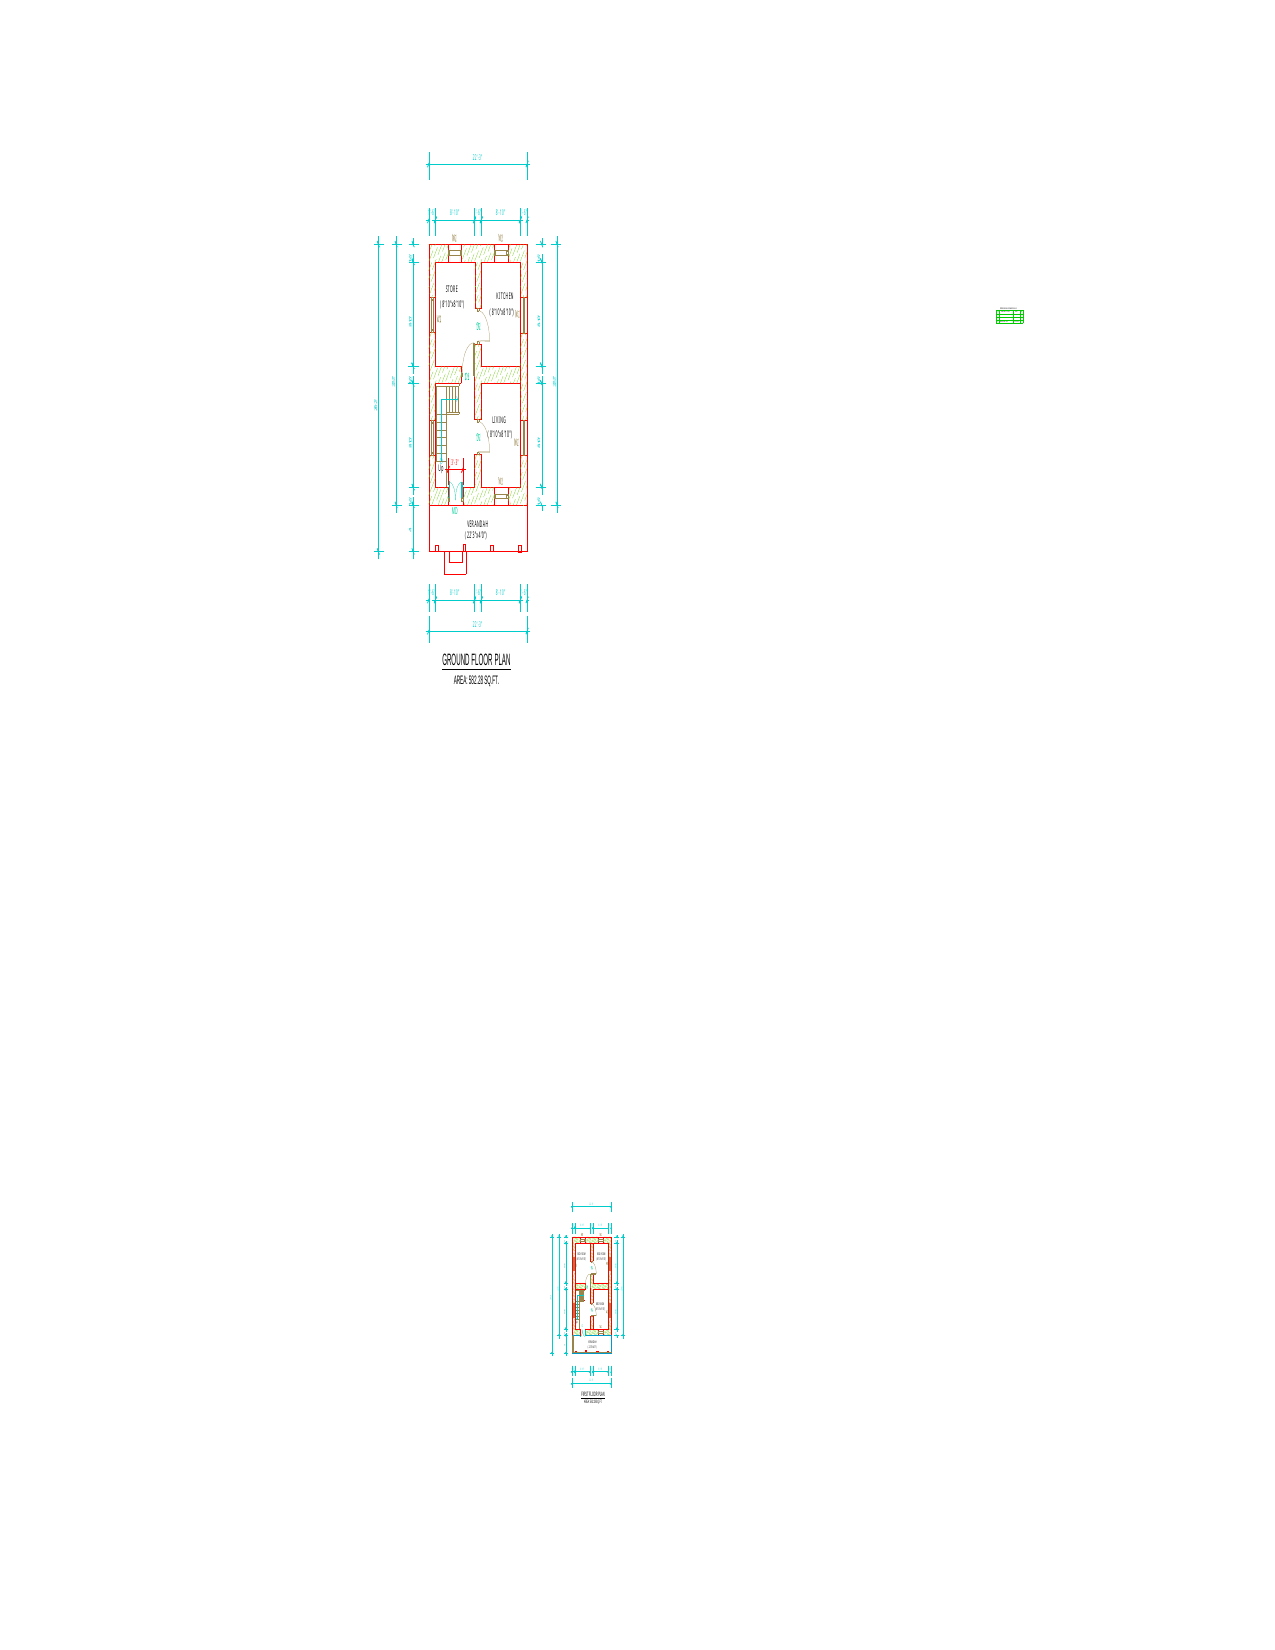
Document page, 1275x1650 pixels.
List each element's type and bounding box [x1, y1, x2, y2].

table_cell [151, 94, 1124, 911]
table_cell [151, 911, 1124, 1574]
